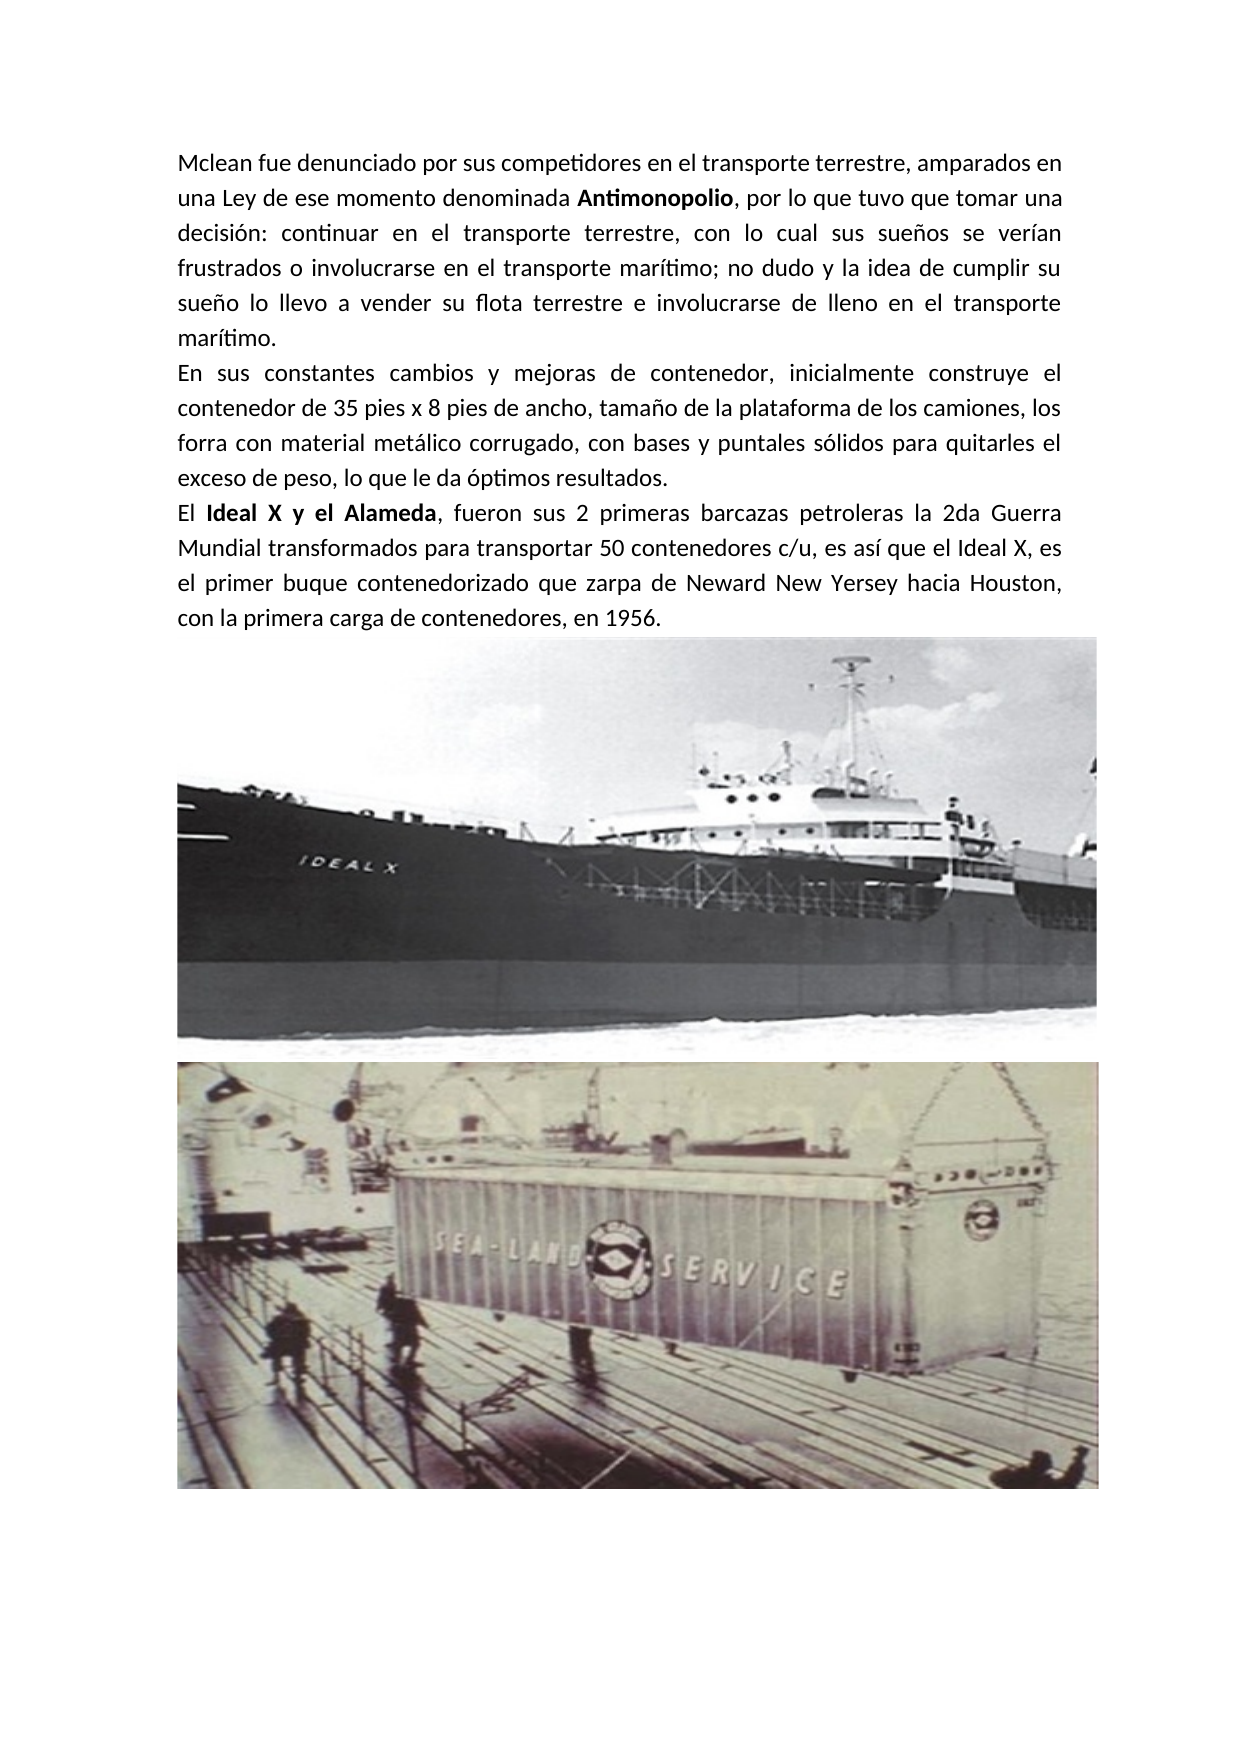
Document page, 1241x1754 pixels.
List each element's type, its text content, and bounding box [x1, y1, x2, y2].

picture [177, 1062, 1099, 1489]
text Mclean fue denunciado por sus competidores en el transporte terrestre, amparados en una Ley de ese momento denominada Antimonopolio, por lo que tuvo que tomar una decisión: continuar en el transporte terrestre, con lo cual sus sueños se verían frustrados o involucrarse en el transporte marítimo; no dudo y la idea de cumplir su sueño lo llevo a vender su flota terrestre e involucrarse de lleno en el transporte marítimo. [177, 148, 1063, 353]
text El Ideal X y el Alameda, fueron sus 2 primeras barcazas petroleras la 2da Guerra Mundial transformados para transportar 50 contenedores c/u, es así que el Ideal X, es el primer buque contenedorizado que zarpa de Neward New Yersey hacia Houston, con la primera carga de contenedores, en 1956. [177, 498, 1063, 633]
picture [177, 637, 1097, 1059]
text En sus constantes cambios y mejoras de contenedor, inicialmente construye el contenedor de 35 pies x 8 pies de ancho, tamaño de la plataforma de los camiones, los forra con material metálico corrugado, con bases y puntales sólidos para quitarles el exceso de peso, lo que le da óptimos resultados. [177, 358, 1063, 493]
